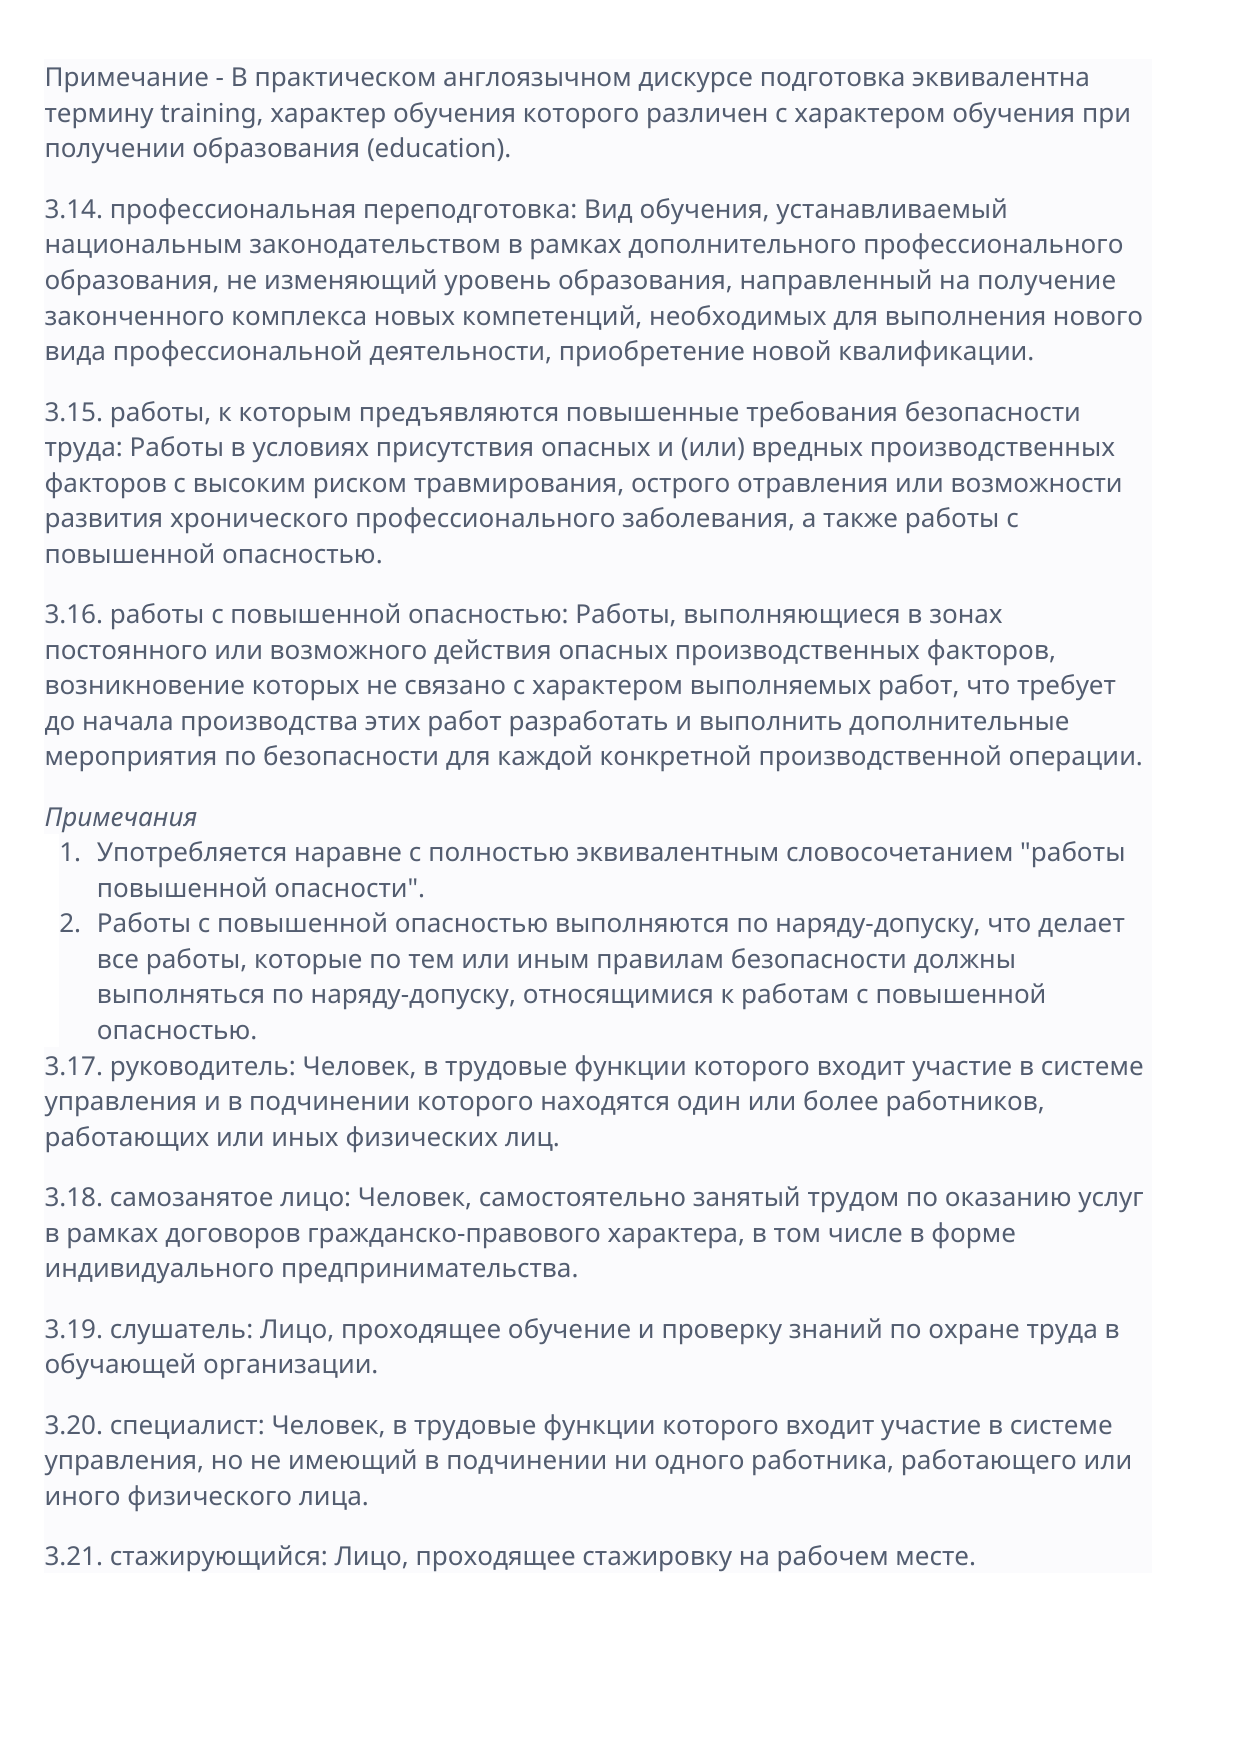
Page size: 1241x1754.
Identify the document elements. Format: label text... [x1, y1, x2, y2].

text 3.18. самозанятое лицо: Человек, самостоятельно занятый трудом по оказанию услуг в рамках договоров гражданско-правового характера, в том числе в форме индивидуального предпринимательства. [44, 1179, 1152, 1285]
text Примечание - В практическом англоязычном дискурсе подготовка эквивалентна термину training, характер обучения которого различен с характером обучения при получении образования (education). [44, 59, 1152, 166]
text 3.15. работы, к которым предъявляются повышенные требования безопасности труда: Работы в условиях присутствия опасных и (или) вредных производственных факторов с высоким риском травмирования, острого отравления или возможности развития хронического профессионального заболевания, а также работы с повышенной опасностью. [44, 393, 1152, 571]
text 3.14. профессиональная переподготовка: Вид обучения, устанавливаемый национальным законодательством в рамках дополнительного профессионального образования, не изменяющий уровень образования, направленный на получение законченного комплекса новых компетенций, необходимых для выполнения нового вида профессиональной деятельности, приобретение новой квалификации. [44, 191, 1152, 368]
text 3.21. стажирующийся: Лицо, проходящее стажировку на рабочем месте. [44, 1538, 1152, 1573]
text 3.17. руководитель: Человек, в трудовые функции которого входит участие в системе управления и в подчинении которого находятся один или более работников, работающих или иных физических лиц. [44, 1047, 1152, 1154]
text 3.19. слушатель: Лицо, проходящее обучение и проверку знаний по охране труда в обучающей организации. [44, 1310, 1152, 1381]
text 3.20. специалист: Человек, в трудовые функции которого входит участие в системе управления, но не имеющий в подчинении ни одного работника, работающего или иного физического лица. [44, 1406, 1152, 1513]
list Работы с повышенной опасностью выполняются по наряду-допуску, что делает все работы, которые по тем или иным правилам безопасности должны выполняться по наряду-допуску, относящимися к работам с повышенной опасностью. [59, 905, 1152, 1047]
text 3.16. работы с повышенной опасностью: Работы, выполняющиеся в зонах постоянного или возможного действия опасных производственных факторов, возникновение которых не связано с характером выполняемых работ, что требует до начала производства этих работ разработать и выполнить дополнительные мероприятия по безопасности для каждой конкретной производственной операции. [44, 596, 1152, 773]
list Употребляется наравне с полностью эквивалентным словосочетанием "работы повышенной опасности". [59, 834, 1152, 905]
text Примечания [44, 798, 1152, 834]
